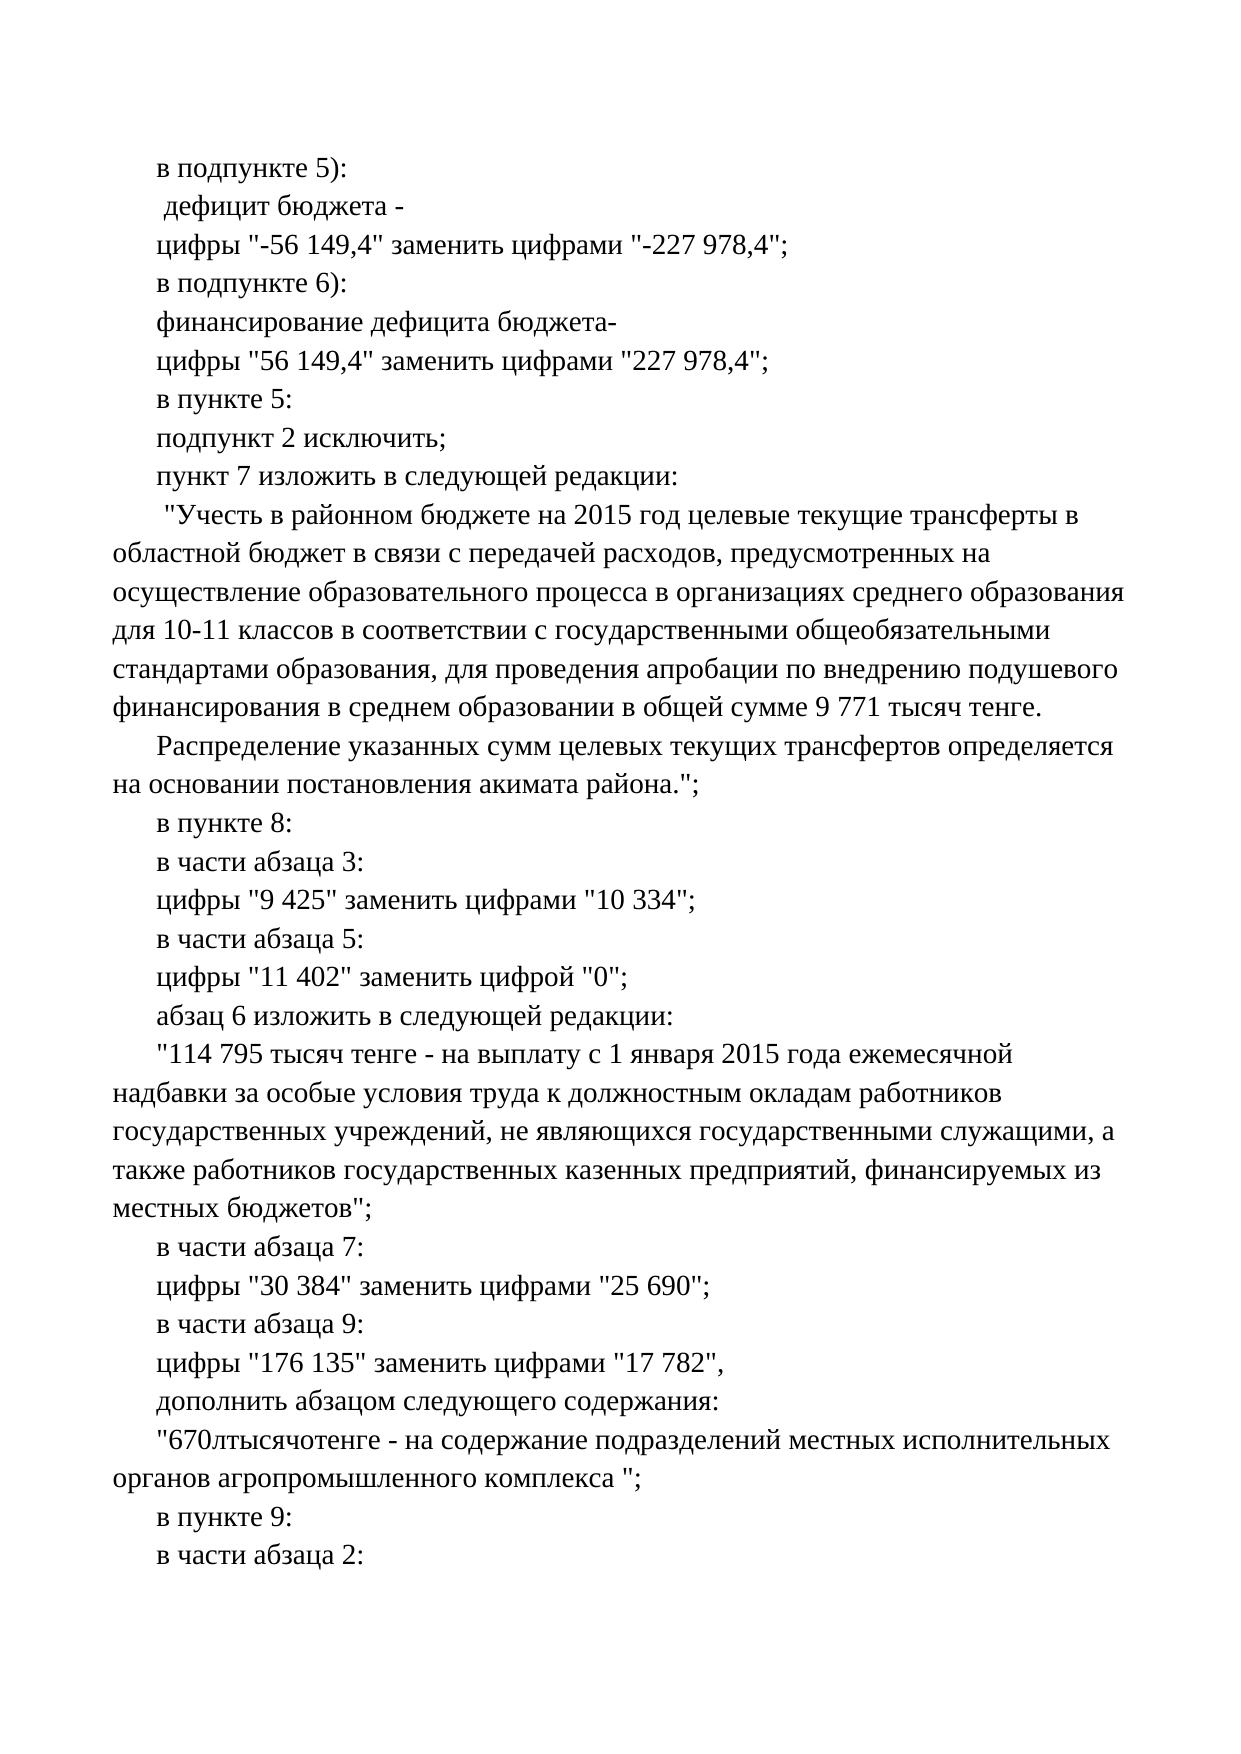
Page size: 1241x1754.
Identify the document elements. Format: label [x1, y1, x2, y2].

text [112, 150, 1128, 1571]
